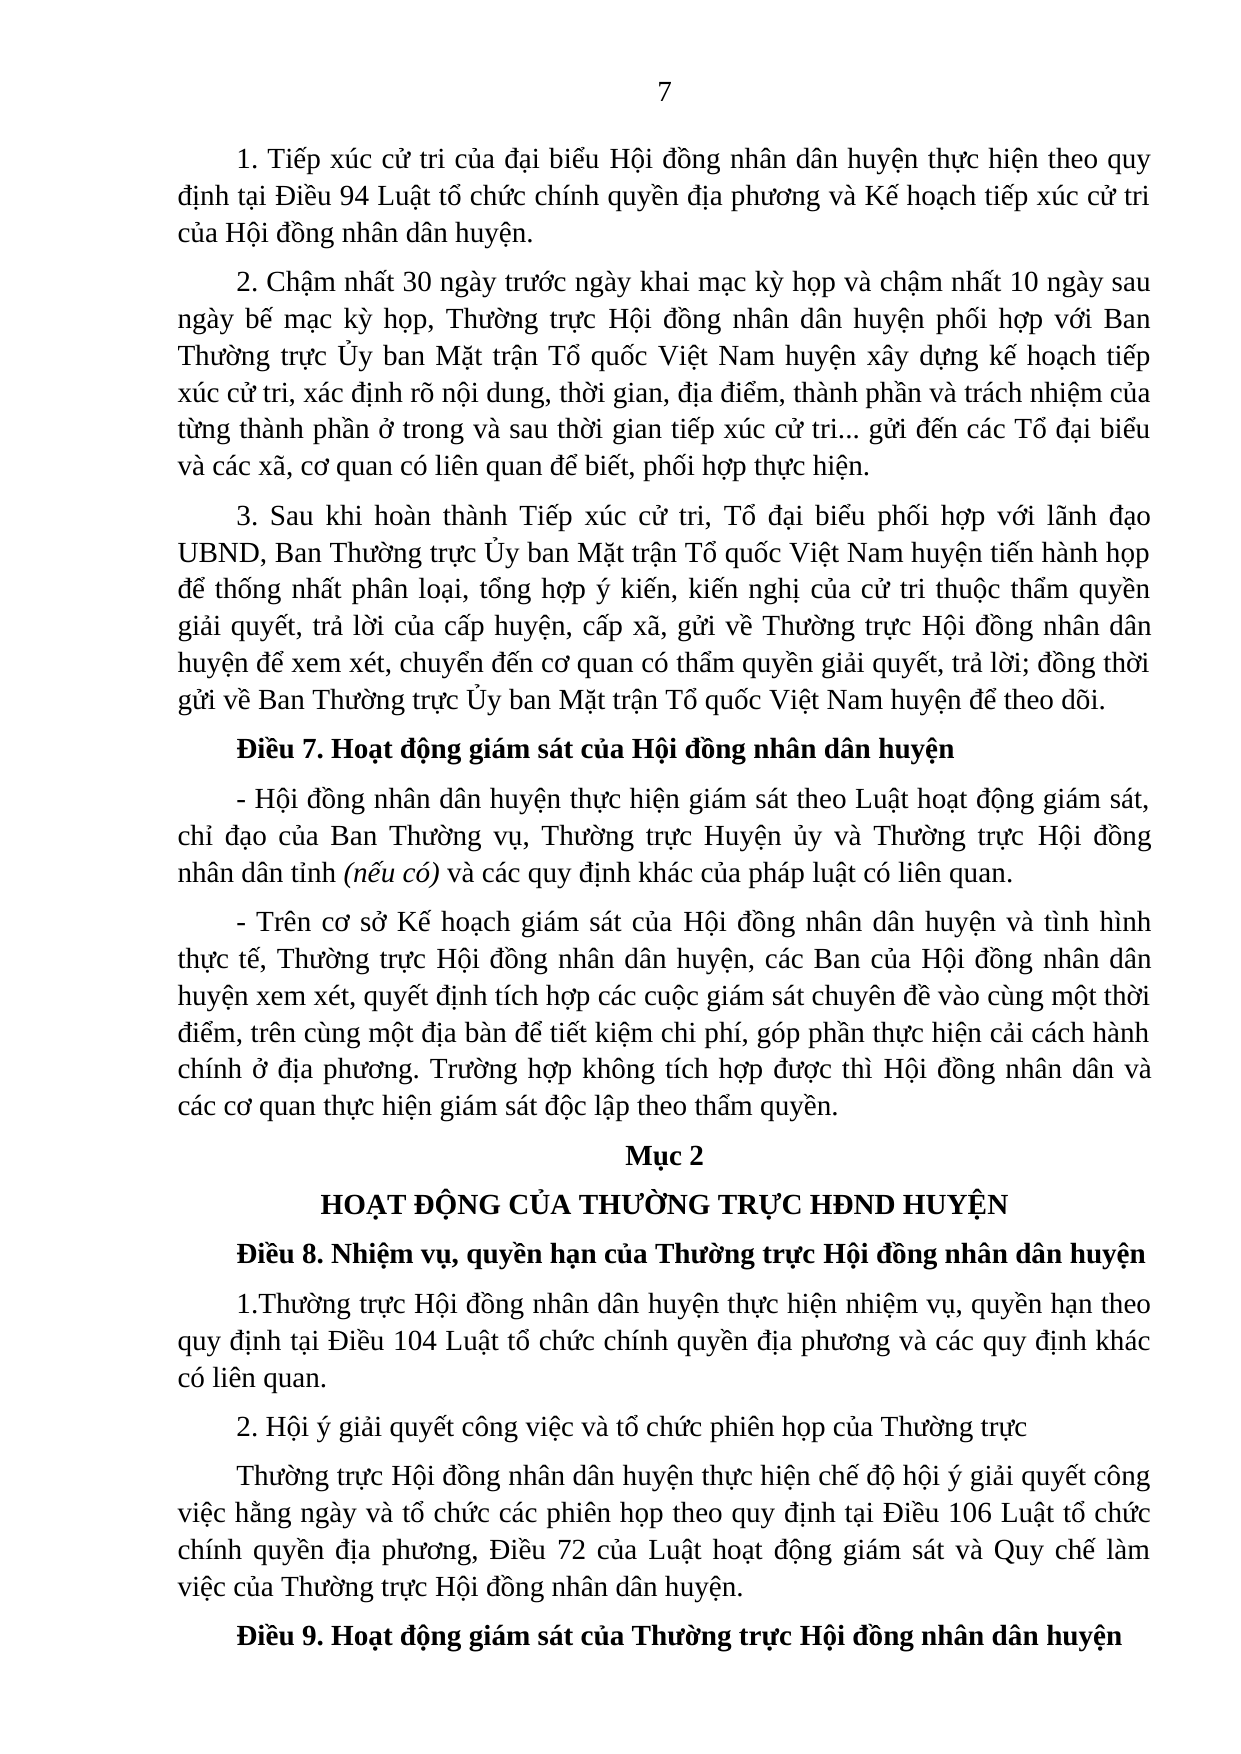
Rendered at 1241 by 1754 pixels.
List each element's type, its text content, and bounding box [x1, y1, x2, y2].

text 3. Sau khi hoàn thành Tiếp xúc cử tri, Tổ đại biểu phối hợp với lãnh đạo UBND, Ban Thường trực Ủy ban Mặt trận Tổ quốc Việt Nam huyện tiến hành họp để thống nhất phân loại, tổng hợp ý kiến, kiến nghị của cử tri thuộc thẩm quyền giải quyết, trả lời của cấp huyện, cấp xã, gửi về Thường trực Hội đồng nhân dân huyện để xem xét, chuyển đến cơ quan có thẩm quyền giải quyết, trả lời; đồng thời gửi về Ban Thường trực Ủy ban Mặt trận Tổ quốc Việt Nam huyện để theo dõi. [177, 498, 1152, 716]
text HOẠT ĐỘNG CỦA THƯỜNG TRỰC HĐND HUYỆN [177, 1187, 1152, 1221]
text Điều 9. Hoạt động giám sát của Thường trực Hội đồng nhân dân huyện [177, 1618, 1152, 1652]
text Mục 2 [177, 1138, 1152, 1171]
text 2. Hội ý giải quyết công việc và tổ chức phiên họp của Thường trực [177, 1409, 1152, 1443]
text 1.Thường trực Hội đồng nhân dân huyện thực hiện nhiệm vụ, quyền hạn theo quy định tại Điều 104 Luật tổ chức chính quyền địa phương và các quy định khác có liên quan. [177, 1286, 1152, 1393]
text Điều 8. Nhiệm vụ, quyền hạn của Thường trực Hội đồng nhân dân huyện [177, 1237, 1152, 1270]
text Thường trực Hội đồng nhân dân huyện thực hiện chế độ hội ý giải quyết công việc hằng ngày và tổ chức các phiên họp theo quy định tại Điều 106 Luật tổ chức chính quyền địa phương, Điều 72 của Luật hoạt động giám sát và Quy chế làm việc của Thường trực Hội đồng nhân dân huyện. [177, 1458, 1152, 1603]
text - Trên cơ sở Kế hoạch giám sát của Hội đồng nhân dân huyện và tình hình thực tế, Thường trực Hội đồng nhân dân huyện, các Ban của Hội đồng nhân dân huyện xem xét, quyết định tích hợp các cuộc giám sát chuyên đề vào cùng một thời điểm, trên cùng một địa bàn để tiết kiệm chi phí, góp phần thực hiện cải cách hành chính ở địa phương. Trường hợp không tích hợp được thì Hội đồng nhân dân và các cơ quan thực hiện giám sát độc lập theo thẩm quyền. [177, 904, 1152, 1122]
text Điều 7. Hoạt động giám sát của Hội đồng nhân dân huyện [177, 732, 1152, 765]
text 1. Tiếp xúc cử tri của đại biểu Hội đồng nhân dân huyện thực hiện theo quy định tại Điều 94 Luật tổ chức chính quyền địa phương và Kế hoạch tiếp xúc cử tri của Hội đồng nhân dân huyện. [177, 141, 1152, 248]
text 2. Chậm nhất 30 ngày trước ngày khai mạc kỳ họp và chậm nhất 10 ngày sau ngày bế mạc kỳ họp, Thường trực Hội đồng nhân dân huyện phối hợp với Ban Thường trực Ủy ban Mặt trận Tổ quốc Việt Nam huyện xây dựng kế hoạch tiếp xúc cử tri, xác định rõ nội dung, thời gian, địa điểm, thành phần và trách nhiệm của từng thành phần ở trong và sau thời gian tiếp xúc cử tri... gửi đến các Tổ đại biểu và các xã, cơ quan có liên quan để biết, phối hợp thực hiện. [177, 264, 1152, 482]
text - Hội đồng nhân dân huyện thực hiện giám sát theo Luật hoạt động giám sát, chỉ đạo của Ban Thường vụ, Thường trực Huyện ủy và Thường trực Hội đồng nhân dân tỉnh (nếu có) và các quy định khác của pháp luật có liên quan. [177, 781, 1152, 888]
